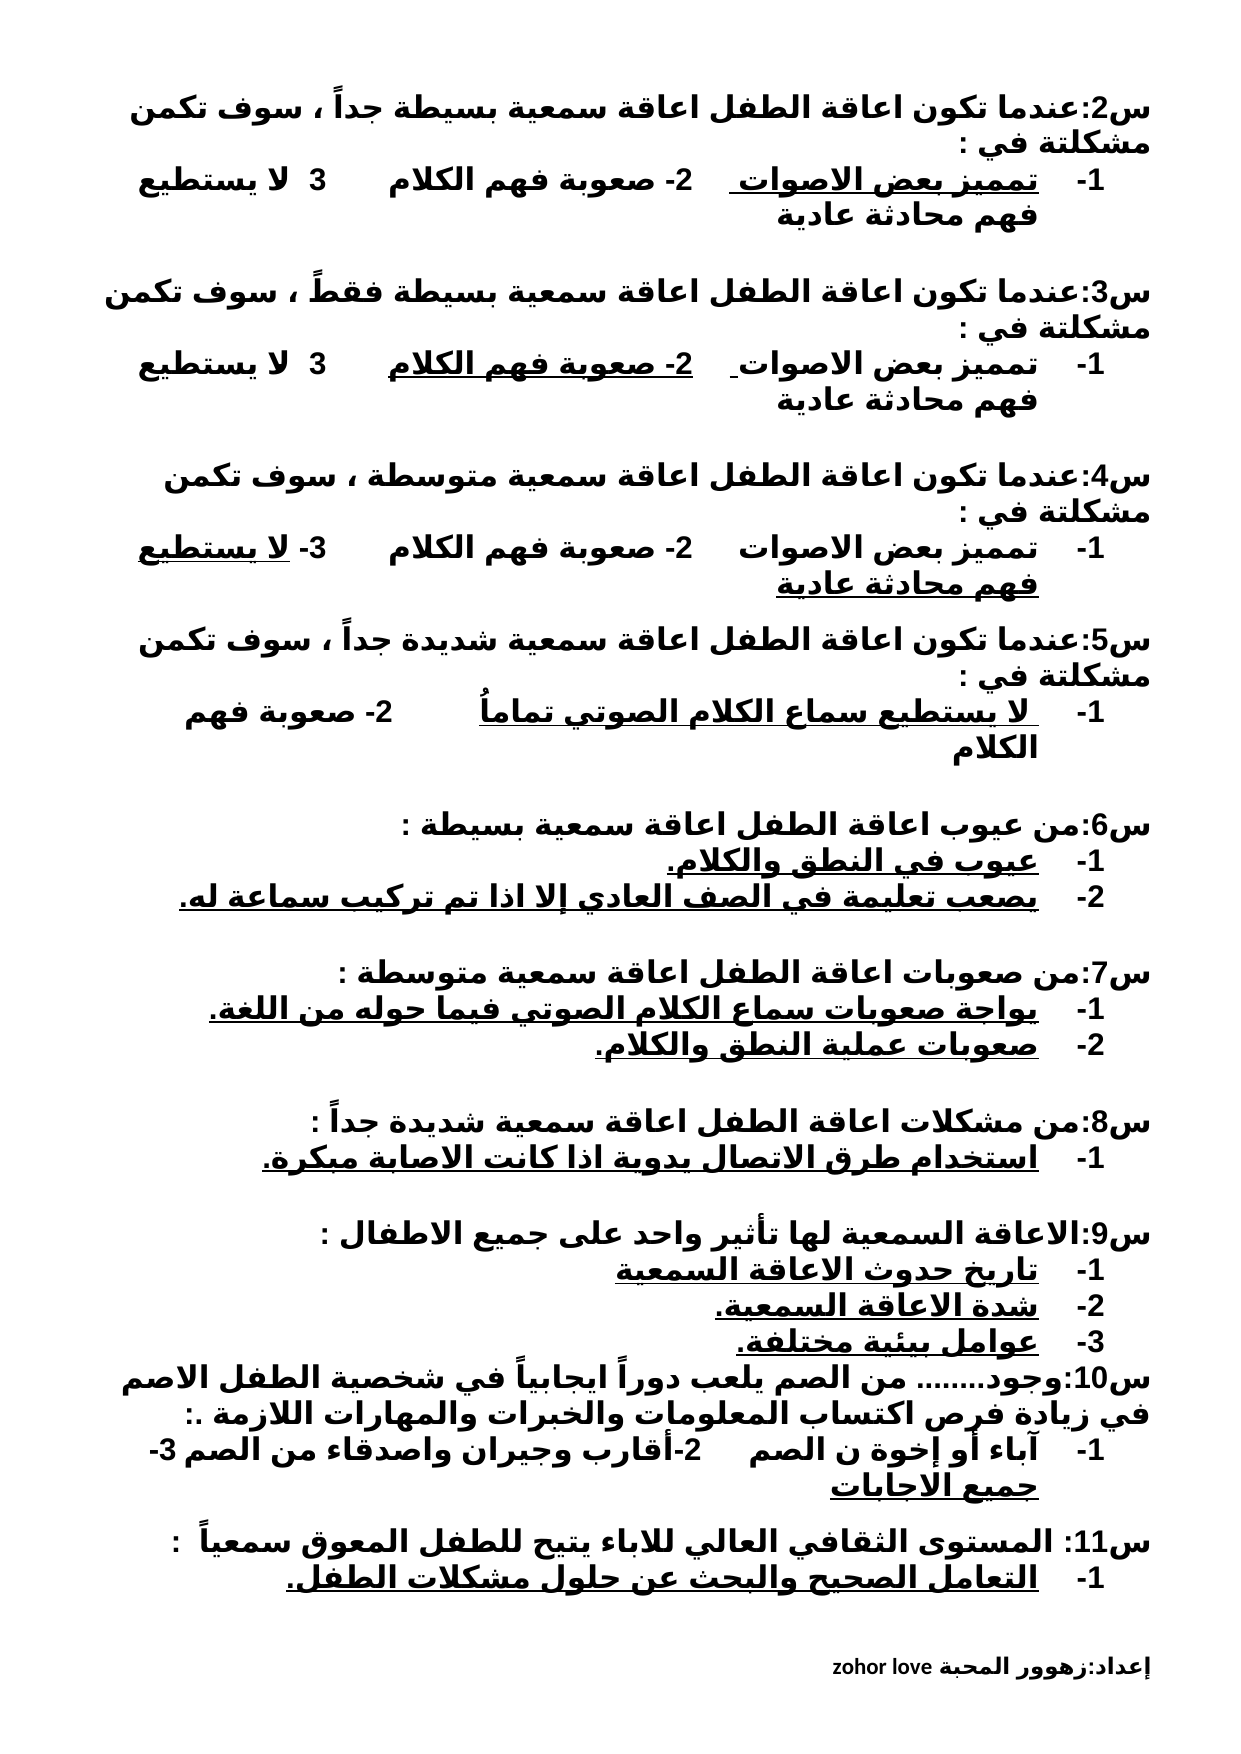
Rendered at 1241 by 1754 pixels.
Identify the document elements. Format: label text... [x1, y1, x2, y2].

list لا يستطيع سماع الكلام الصوتي تماماُ 2- صعوبة فهم الكلام [89, 693, 1077, 765]
list استخدام طرق الاتصال يدوية اذا كانت الاصابة مبكرة. [89, 1139, 1077, 1174]
text س3:عندما تكون اعاقة الطفل اعاقة سمعية بسيطة فقطً ، سوف تكمن مشكلتة في : [89, 273, 1152, 345]
text س5:عندما تكون اعاقة الطفل اعاقة سمعية شديدة جداً ، سوف تكمن مشكلتة في : [89, 621, 1152, 693]
text س9:الاعاقة السمعية لها تأثير واحد على جميع الاطفال : [89, 1215, 1152, 1251]
list تمميز بعض الاصوات 2- صعوبة فهم الكلام 3- لا يستطيع فهم محادثة عادية [89, 161, 1077, 232]
text س8:من مشكلات اعاقة الطفل اعاقة سمعية شديدة جداً : [89, 1103, 1152, 1139]
list تمميز بعض الاصوات 2- صعوبة فهم الكلام 3- لا يستطيع فهم محادثة عادية [89, 529, 1077, 601]
text س6:من عيوب اعاقة الطفل اعاقة سمعية بسيطة : [89, 806, 1152, 842]
text س4:عندما تكون اعاقة الطفل اعاقة سمعية متوسطة ، سوف تكمن مشكلتة في : [89, 457, 1152, 529]
list تاريخ حدوث الاعاقة السمعية [89, 1251, 1077, 1287]
text س10:وجود........ من الصم يلعب دوراً ايجابياً في شخصية الطفل الاصم في زيادة فرص اكتساب المعلومات والخبرات والمهارات اللازمة .: [89, 1359, 1152, 1431]
list يواجة صعوبات سماع الكلام الصوتي فيما حوله من اللغة. [89, 990, 1077, 1026]
list شدة الاعاقة السمعية. [89, 1287, 1077, 1323]
list عيوب في النطق والكلام. [89, 842, 1077, 878]
text س2:عندما تكون اعاقة الطفل اعاقة سمعية بسيطة جداً ، سوف تكمن مشكلتة في : [89, 89, 1152, 161]
list التعامل الصحيح والبحث عن حلول مشكلات الطفل. [89, 1559, 1077, 1595]
text س11: المستوى الثقافي العالي للاباء يتيح للطفل المعوق سمعياً : [89, 1523, 1152, 1559]
text س7:من صعوبات اعاقة الطفل اعاقة سمعية متوسطة : [89, 954, 1152, 990]
list آباء أو إخوة ن الصم 2-أقارب وجيران واصدقاء من الصم 3-جميع الاجابات [89, 1431, 1077, 1503]
list صعوبات عملية النطق والكلام. [89, 1026, 1077, 1062]
list تمميز بعض الاصوات 2- صعوبة فهم الكلام 3- لا يستطيع فهم محادثة عادية [89, 345, 1077, 417]
list عوامل بيئية مختلفة. [89, 1323, 1077, 1359]
list يصعب تعليمة في الصف العادي إلا اذا تم تركيب سماعة له. [89, 878, 1077, 914]
